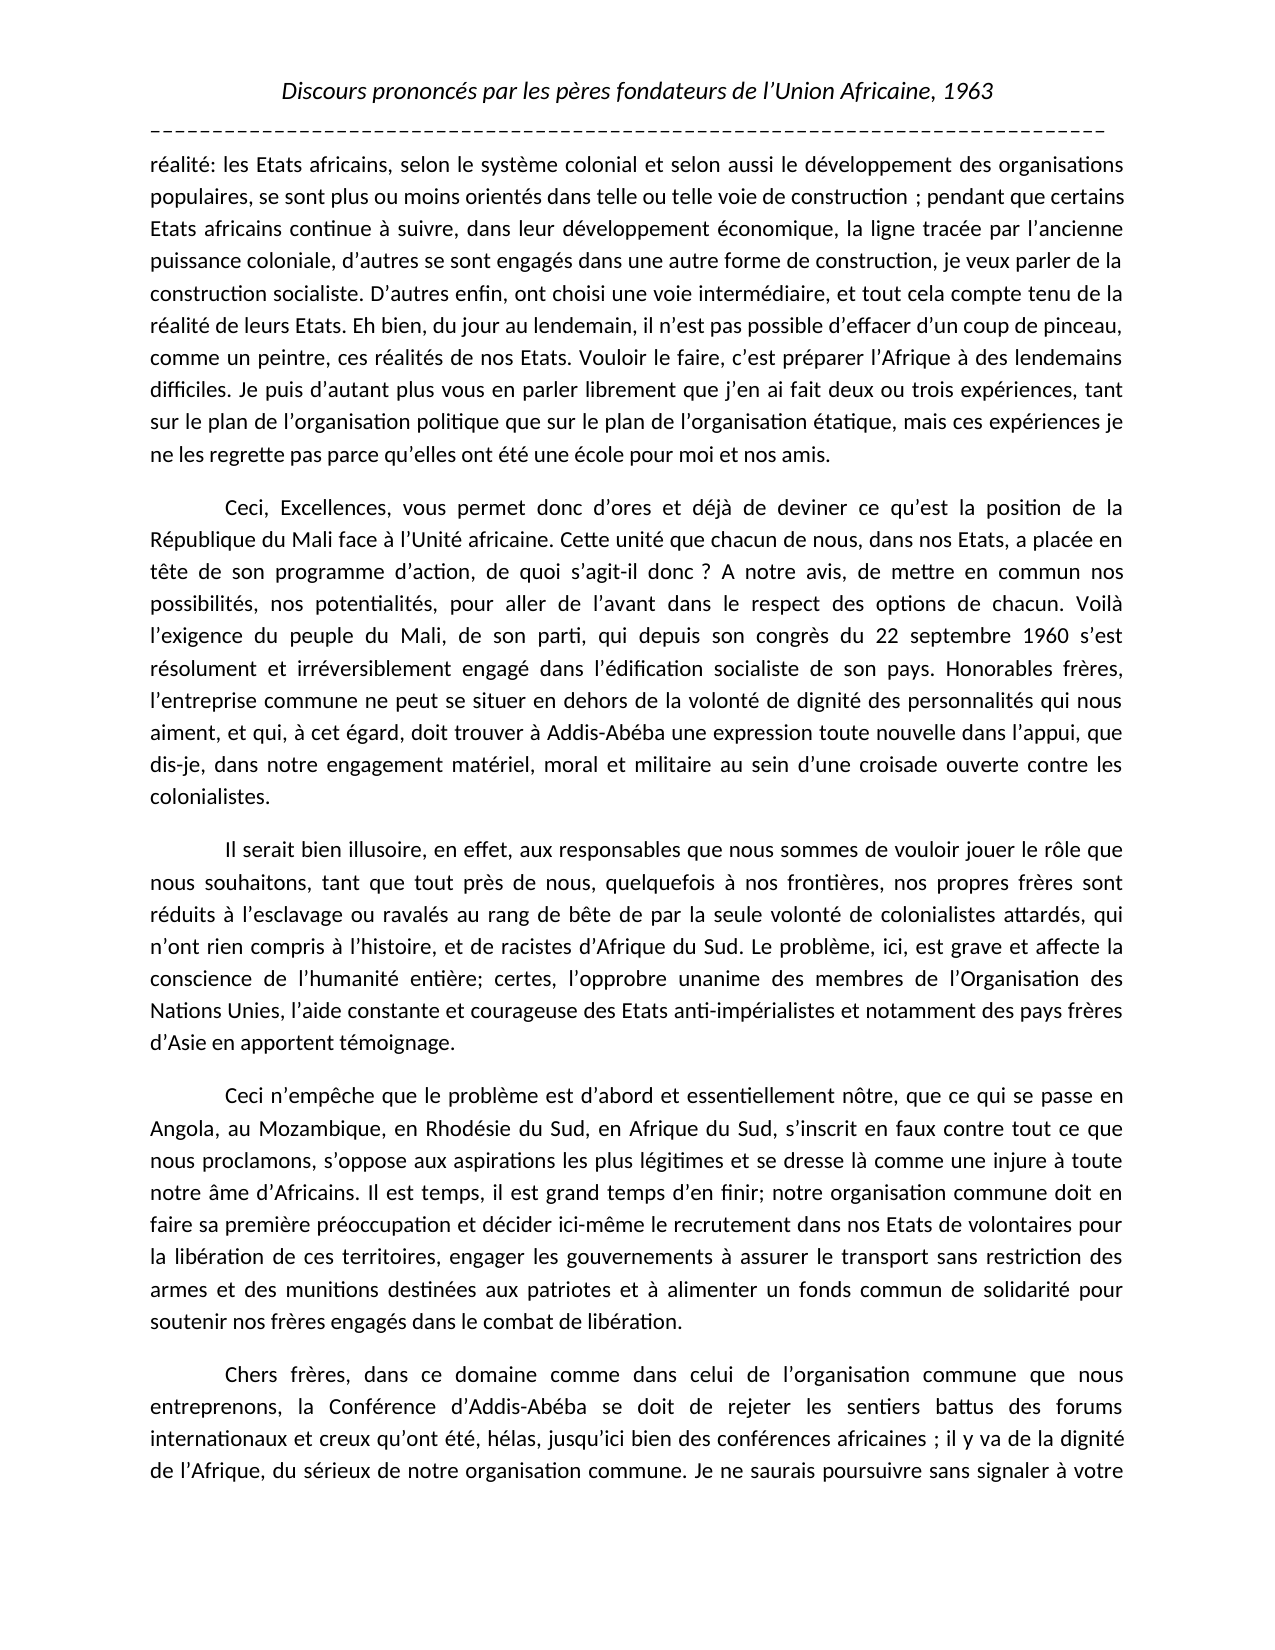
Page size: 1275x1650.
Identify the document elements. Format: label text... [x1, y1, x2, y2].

text Ceci n’empêche que le problème est d’abord et essentiellement nôtre, que ce qui se passe en Angola, au Mozambique, en Rhodésie du Sud, en Afrique du Sud, s’inscrit en faux contre tout ce que nous proclamons, s’oppose aux aspirations les plus légitimes et se dresse là comme une injure à toute notre âme d’Africains. Il est temps, il est grand temps d’en finir; notre organisation commune doit en faire sa première préoccupation et décider ici-même le recrutement dans nos Etats de volontaires pour la libération de ces territoires, engager les gouvernements à assurer le transport sans restriction des armes et des munitions destinées aux patriotes et à alimenter un fonds commun de solidarité pour soutenir nos frères engagés dans le combat de libération. [150, 1082, 1125, 1335]
text Ceci, Excellences, vous permet donc d’ores et déjà de deviner ce qu’est la position de la République du Mali face à l’Unité africaine. Cette unité que chacun de nous, dans nos Etats, a placée en tête de son programme d’action, de quoi s’agit-il donc ? A notre avis, de mettre en commun nos possibilités, nos potentialités, pour aller de l’avant dans le respect des options de chacun. Voilà l’exigence du peuple du Mali, de son parti, qui depuis son congrès du 22 septembre 1960 s’est résolument et irréversiblement engagé dans l’édification socialiste de son pays. Honorables frères, l’entreprise commune ne peut se situer en dehors de la volonté de dignité des personnalités qui nous aiment, et qui, à cet égard, doit trouver à Addis-Abéba une expression toute nouvelle dans l’appui, que dis-je, dans notre engagement matériel, moral et militaire au sein d’une croisade ouverte contre les colonialistes. [150, 493, 1125, 810]
text Il serait bien illusoire, en effet, aux responsables que nous sommes de vouloir jouer le rôle que nous souhaitons, tant que tout près de nous, quelquefois à nos frontières, nos propres frères sont réduits à l’esclavage ou ravalés au rang de bête de par la seule volonté de colonialistes attardés, qui n’ont rien compris à l’histoire, et de racistes d’Afrique du Sud. Le problème, ici, est grave et affecte la conscience de l’humanité entière; certes, l’opprobre unanime des membres de l’Organisation des Nations Unies, l’aide constante et courageuse des Etats anti-impérialistes et notamment des pays frères d’Asie en apportent témoignage. [150, 835, 1125, 1057]
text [150, 1360, 1125, 1484]
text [150, 150, 1125, 468]
